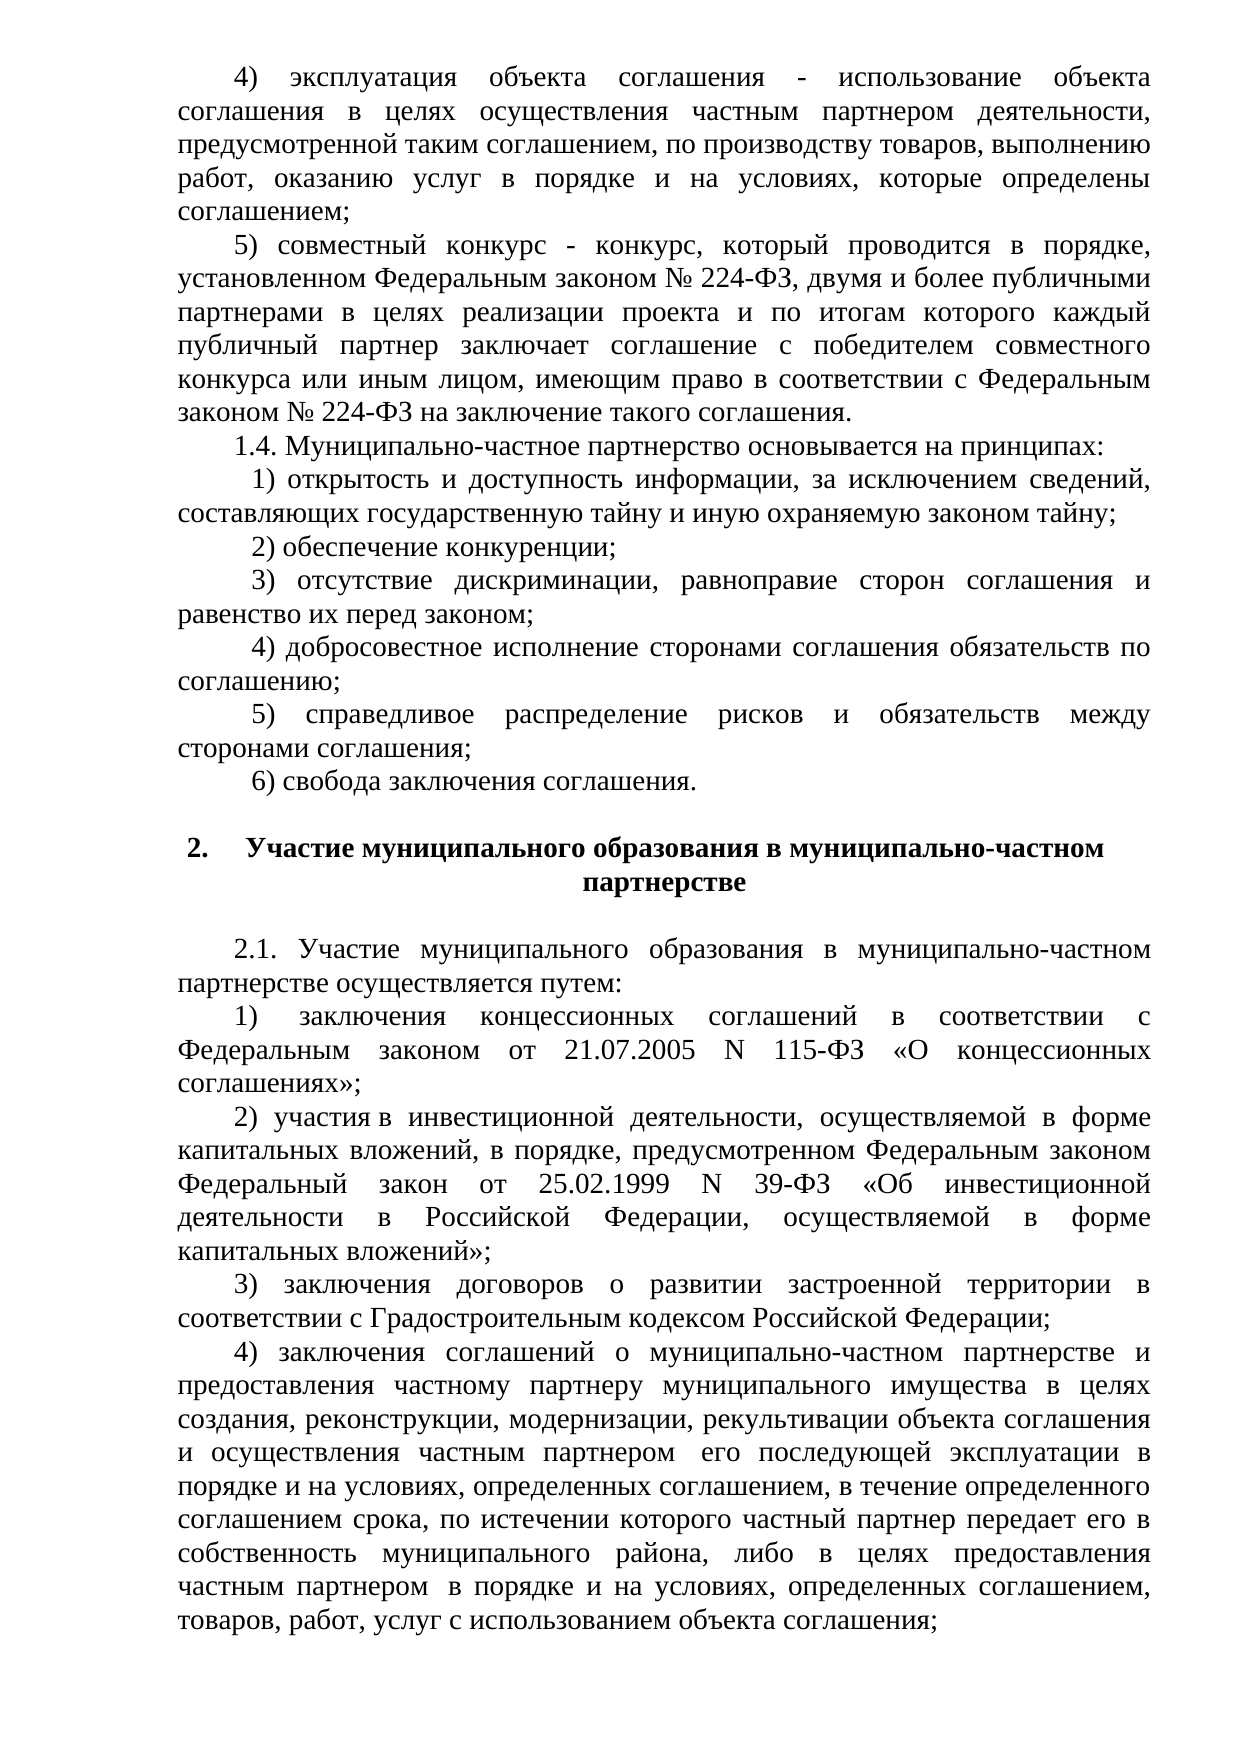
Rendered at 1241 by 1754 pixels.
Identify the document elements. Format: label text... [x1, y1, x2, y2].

text 3) отсутствие дискриминации, равноправие сторон соглашения и равенство их перед законом; [177, 562, 1152, 629]
text 2. Участие муниципального образования в муниципально-частном партнерстве [140, 831, 1152, 898]
text 2) участия в инвестиционной деятельности, осуществляемой в форме капитальных вложений, в порядке, предусмотренном Федеральным законом Федеральный закон от 25.02.1999 N 39-ФЗ «Об инвестиционной деятельности в Российской Федерации, осуществляемой в форме капитальных вложений»; [177, 1099, 1152, 1267]
text 4) добросовестное исполнение сторонами соглашения обязательств по соглашению; [177, 629, 1152, 696]
text 1.4. Муниципально-частное партнерство основывается на принципах: [177, 428, 1152, 462]
text 3) заключения договоров о развитии застроенной территории в соответствии с Градостроительным кодексом Российской Федерации; [177, 1267, 1152, 1334]
text 5) совместный конкурс - конкурс, который проводится в порядке, установленном Федеральным законом № 224-ФЗ, двумя и более публичными партнерами в целях реализации проекта и по итогам которого каждый публичный партнер заключает соглашение с победителем совместного конкурса или иным лицом, имеющим право в соответствии с Федеральным законом № 224-ФЗ на заключение такого соглашения. [177, 227, 1152, 428]
text 1) заключения концессионных соглашений в соответствии с Федеральным законом от 21.07.2005 N 115-ФЗ «О концессионных соглашениях»; [177, 998, 1152, 1099]
text 6) свобода заключения соглашения. [177, 763, 1152, 797]
text 5) справедливое распределение рисков и обязательств между сторонами соглашения; [177, 696, 1152, 763]
text 2) обеспечение конкуренции; [177, 529, 1152, 562]
text 4) заключения соглашений о муниципально-частном партнерстве и предоставления частному партнеру муниципального имущества в целях создания, реконструкции, модернизации, рекультивации объекта соглашения и осуществления частным партнером его последующей эксплуатации в порядке и на условиях, определенных соглашением, в течение определенного соглашением срока, по истечении которого частный партнер передает его в собственность муниципального района, либо в целях предоставления частным партнером в порядке и на условиях, определенных соглашением, товаров, работ, услуг с использованием объекта соглашения; [177, 1334, 1152, 1636]
text 4) эксплуатация объекта соглашения - использование объекта соглашения в целях осуществления частным партнером деятельности, предусмотренной таким соглашением, по производству товаров, выполнению работ, оказанию услуг в порядке и на условиях, которые определены соглашением; [177, 59, 1152, 227]
text 1) открытость и доступность информации, за исключением сведений, составляющих государственную тайну и иную охраняемую законом тайну; [177, 462, 1152, 529]
text 2.1. Участие муниципального образования в муниципально-частном партнерстве осуществляется путем: [177, 931, 1152, 998]
